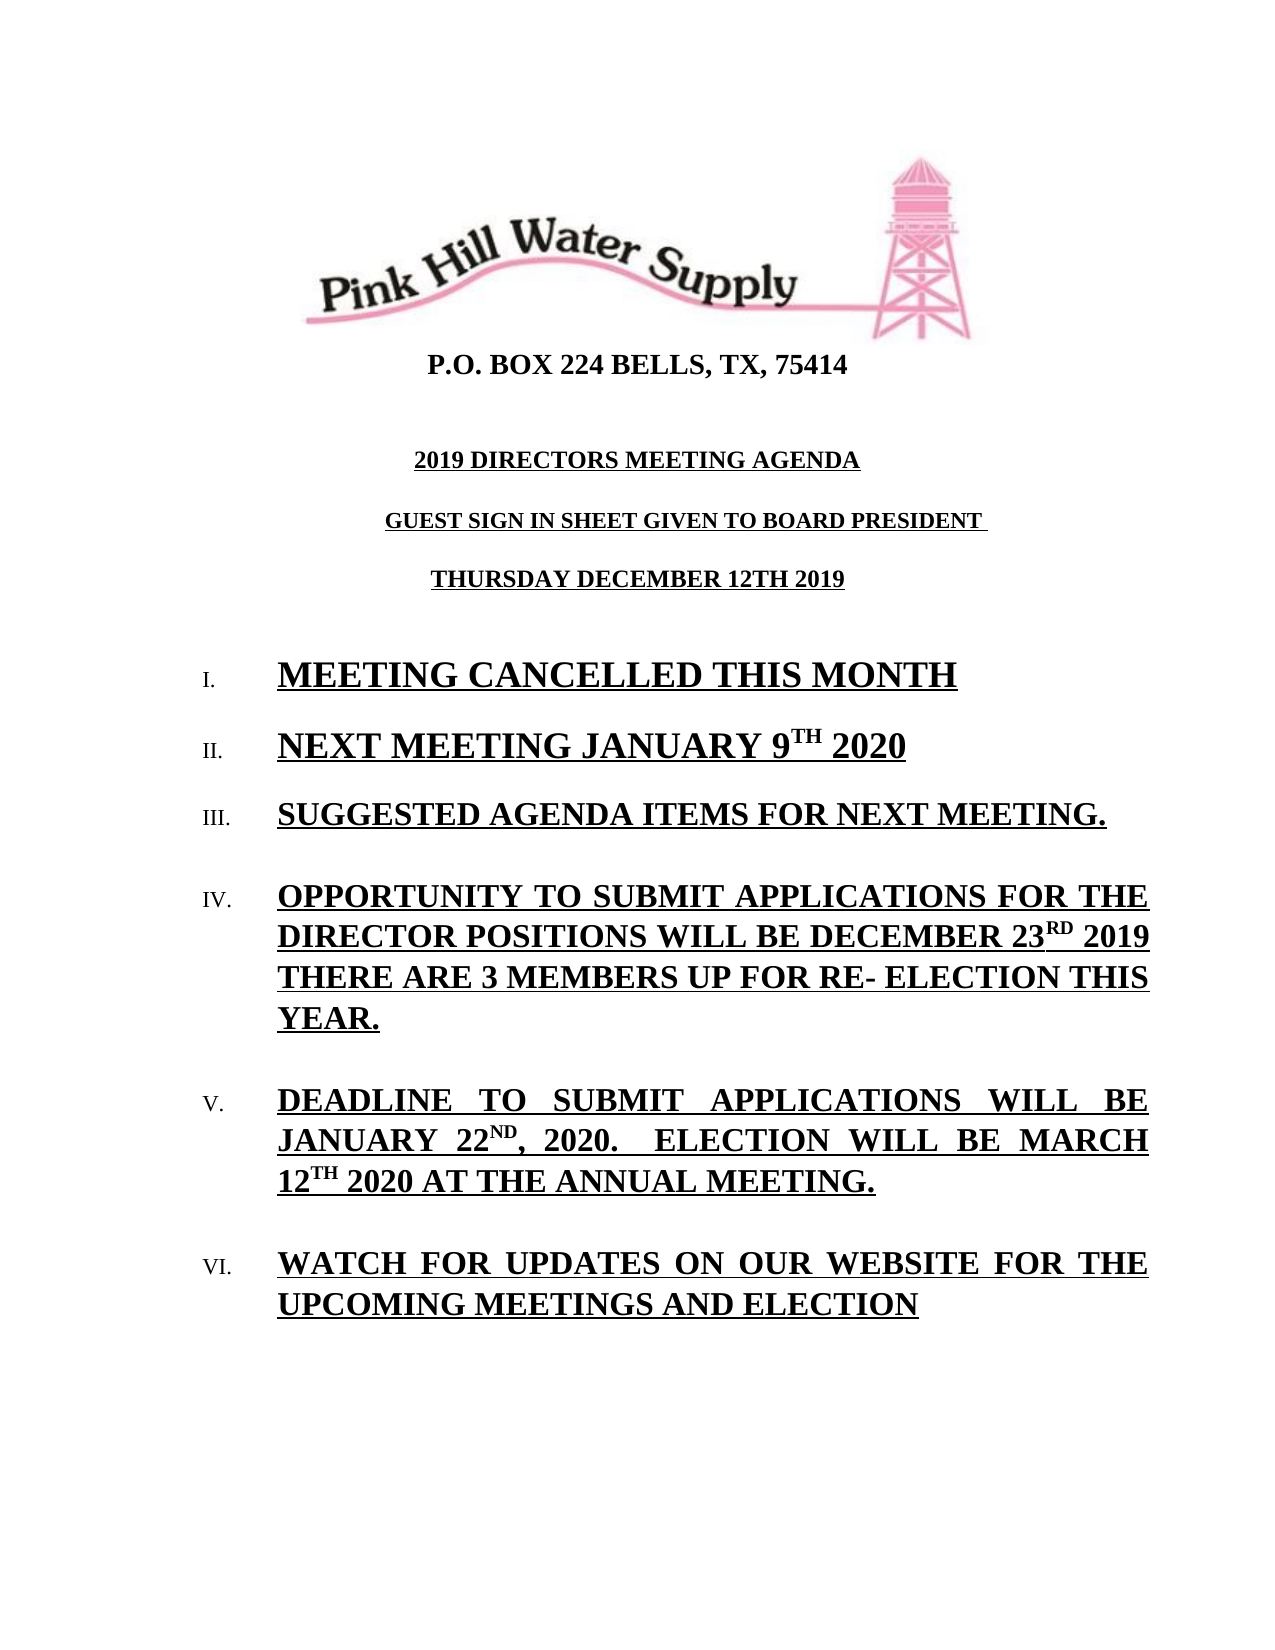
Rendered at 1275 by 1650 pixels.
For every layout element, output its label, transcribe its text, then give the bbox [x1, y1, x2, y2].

list DEADLINE TO SUBMIT APPLICATIONS WILL BE JANUARY 22ND, 2020. ELECTION WILL BE MARCH 12TH 2020 AT THE ANNUAL MEETING. [202, 1080, 1149, 1199]
text 2019 DIRECTORS MEETING AGENDA [125, 445, 1149, 474]
picture [278, 149, 1003, 345]
list MEETING CANCELLED THIS MONTH [202, 652, 1149, 695]
text GUEST SIGN IN SHEET GIVEN TO BOARD PRESIDENT [217, 507, 1149, 533]
list WATCH FOR UPDATES ON OUR WEBSITE FOR THE UPCOMING MEETINGS AND ELECTION [202, 1243, 1149, 1322]
list NEXT MEETING JANUARY 9TH 2020 [202, 723, 1149, 766]
text P.O. BOX 224 BELLS, TX, 75414 [126, 347, 1149, 380]
list OPPORTUNITY TO SUBMIT APPLICATIONS FOR THE DIRECTOR POSITIONS WILL BE DECEMBER 23RD 2019 THERE ARE 3 MEMBERS UP FOR RE- ELECTION THIS YEAR. [202, 876, 1149, 1036]
subtitle THURSDAY DECEMBER 12TH 2019 [126, 564, 1149, 592]
list SUGGESTED AGENDA ITEMS FOR NEXT MEETING. [202, 794, 1149, 832]
